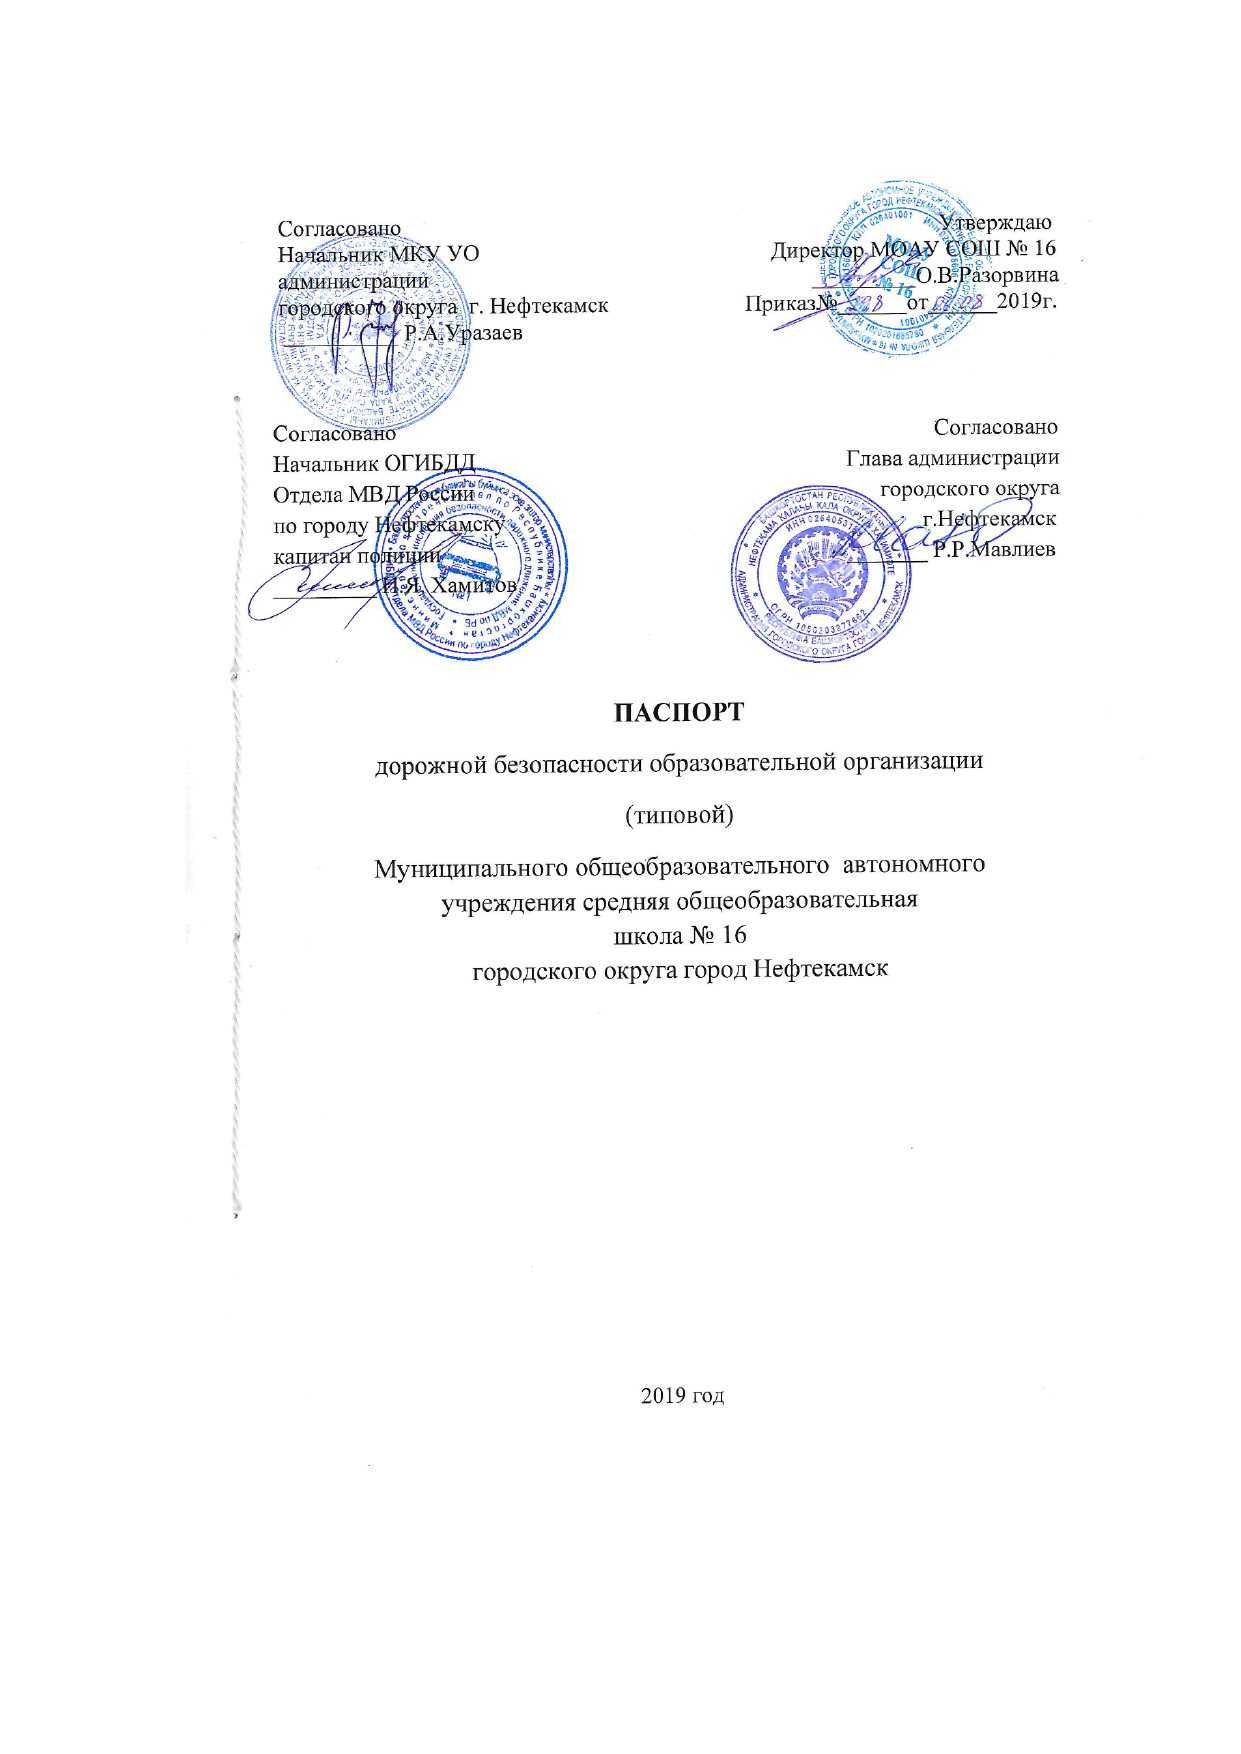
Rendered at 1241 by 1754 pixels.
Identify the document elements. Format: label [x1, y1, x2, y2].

picture [177, 118, 1152, 1496]
